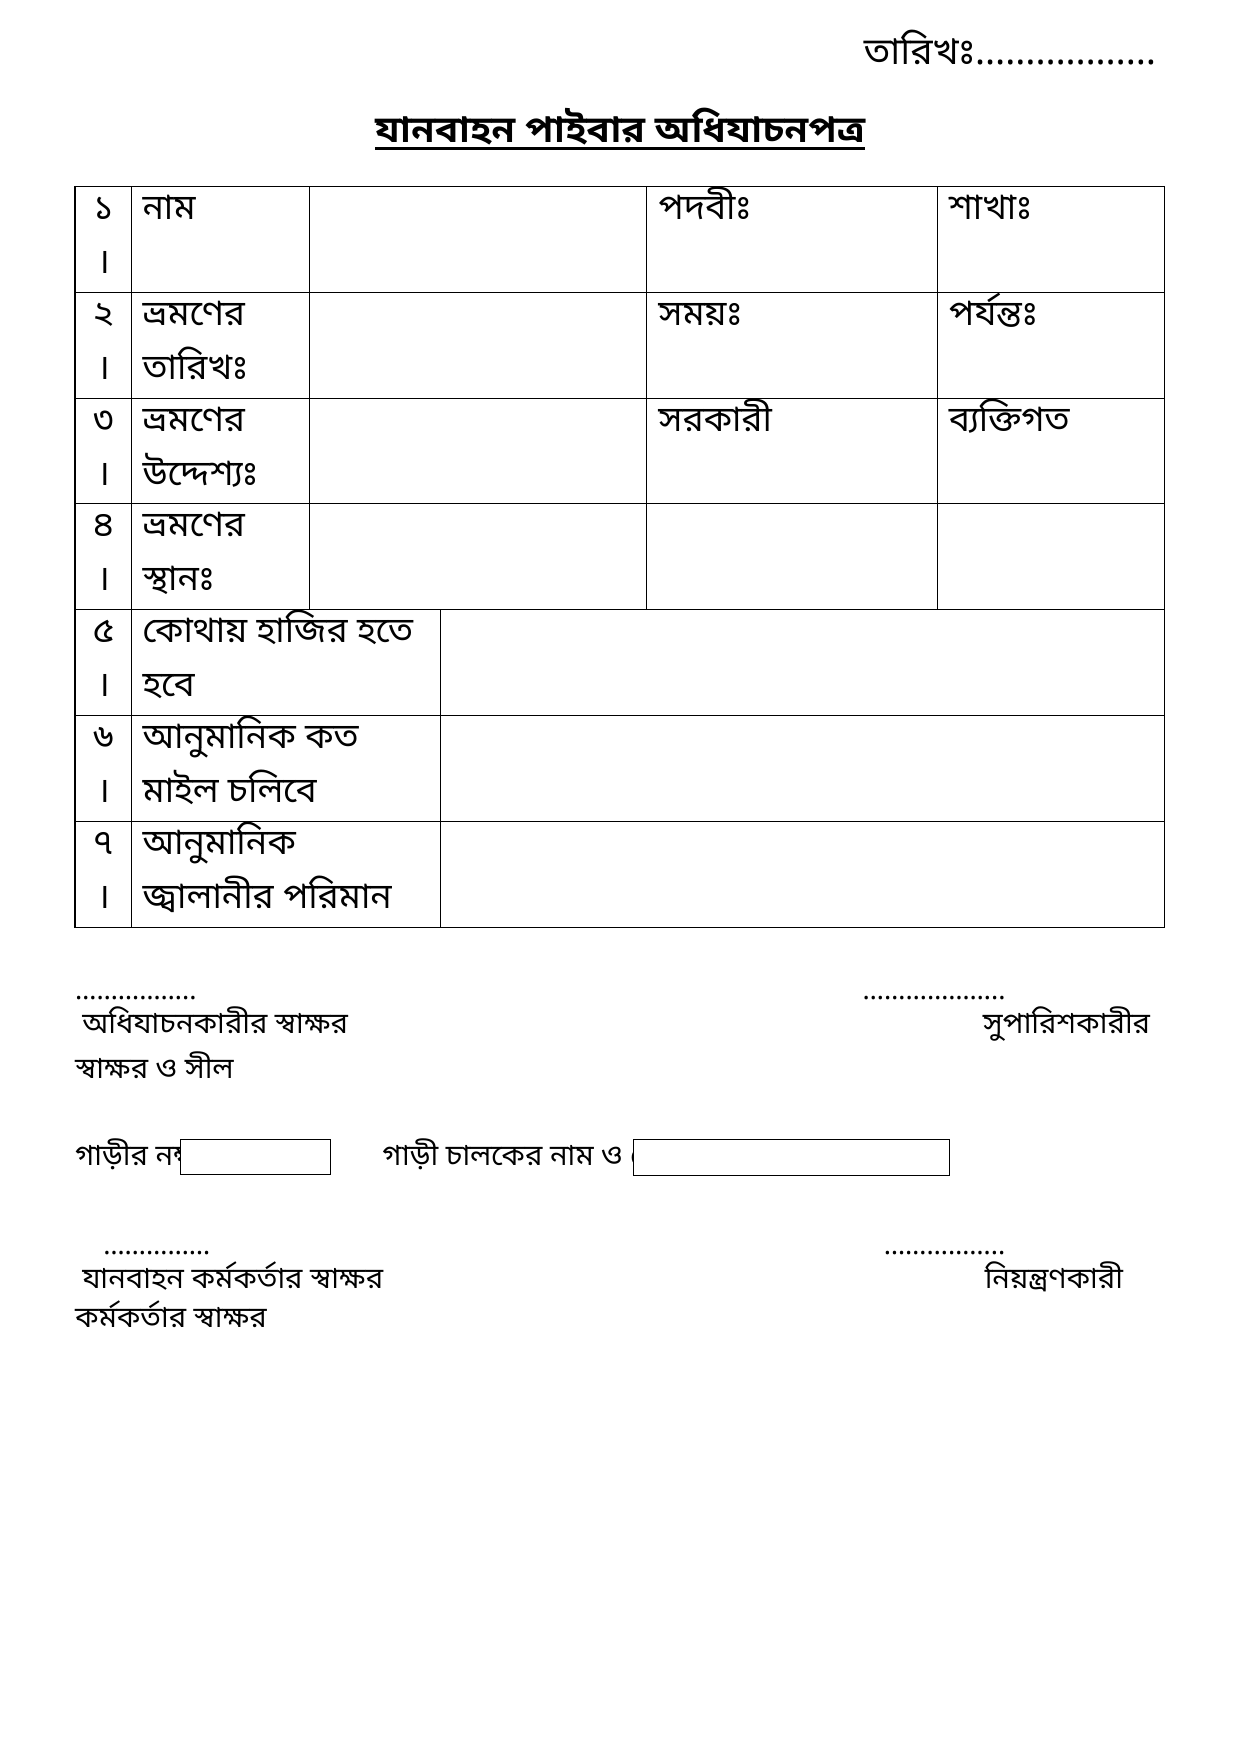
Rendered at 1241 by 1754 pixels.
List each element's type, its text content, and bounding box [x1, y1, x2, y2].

table_cell [310, 504, 646, 609]
table_cell [647, 504, 937, 609]
table_cell ব্যক্তিগত [938, 399, 1164, 503]
text অধিযাচনকারীর স্বাক্ষর সুপারিশকারীর স্বাক্ষর ও সীল [75, 1007, 1165, 1090]
table_cell ৭। [76, 822, 131, 927]
table_cell আনুমানিক জ্বালানীর পরিমান [132, 822, 440, 927]
table_header শাখাঃ [938, 187, 1164, 292]
table_cell ৬। [76, 716, 131, 821]
text তারিখঃ……………… [675, 30, 1165, 80]
table_cell ভ্রমণের তারিখঃ [132, 293, 309, 397]
table_cell কোথায় হাজির হতে হবে [132, 610, 440, 715]
table_cell [441, 716, 1164, 821]
table_cell ৫। [76, 610, 131, 715]
table_cell [310, 293, 646, 397]
table_cell পর্যন্তঃ [938, 293, 1164, 397]
table_header ১। [76, 187, 131, 292]
table_cell [310, 399, 646, 503]
table_header [310, 187, 646, 292]
table_cell ২। [76, 293, 131, 397]
table_cell সময়ঃ [647, 293, 937, 397]
text গাড়ীর নম্বর গাড়ী চালকের নাম ও ফোন নম্বর [75, 1138, 1165, 1177]
text …………… …………….. [75, 1225, 1165, 1262]
table_cell ৪। [76, 504, 131, 609]
table_cell ভ্রমণের উদ্দেশ্যঃ [132, 399, 309, 503]
text …………….. ……………….. [75, 970, 1165, 1007]
table_cell [441, 822, 1164, 927]
table_header নাম [132, 187, 309, 292]
table_cell ৩। [76, 399, 131, 503]
table_cell ভ্রমণের স্থানঃ [132, 504, 309, 609]
table_cell [938, 504, 1164, 609]
text যানবাহন কর্মকর্তার স্বাক্ষর নিয়ন্ত্রণকারী কর্মকর্তার স্বাক্ষর [75, 1262, 1165, 1339]
table_cell [441, 610, 1164, 715]
table_header পদবীঃ [647, 187, 937, 292]
table_cell সরকারী [647, 399, 937, 503]
text যানবাহন পাইবার অধিযাচনপত্র [75, 108, 1165, 158]
table_cell আনুমানিক কত মাইল চলিবে [132, 716, 440, 821]
